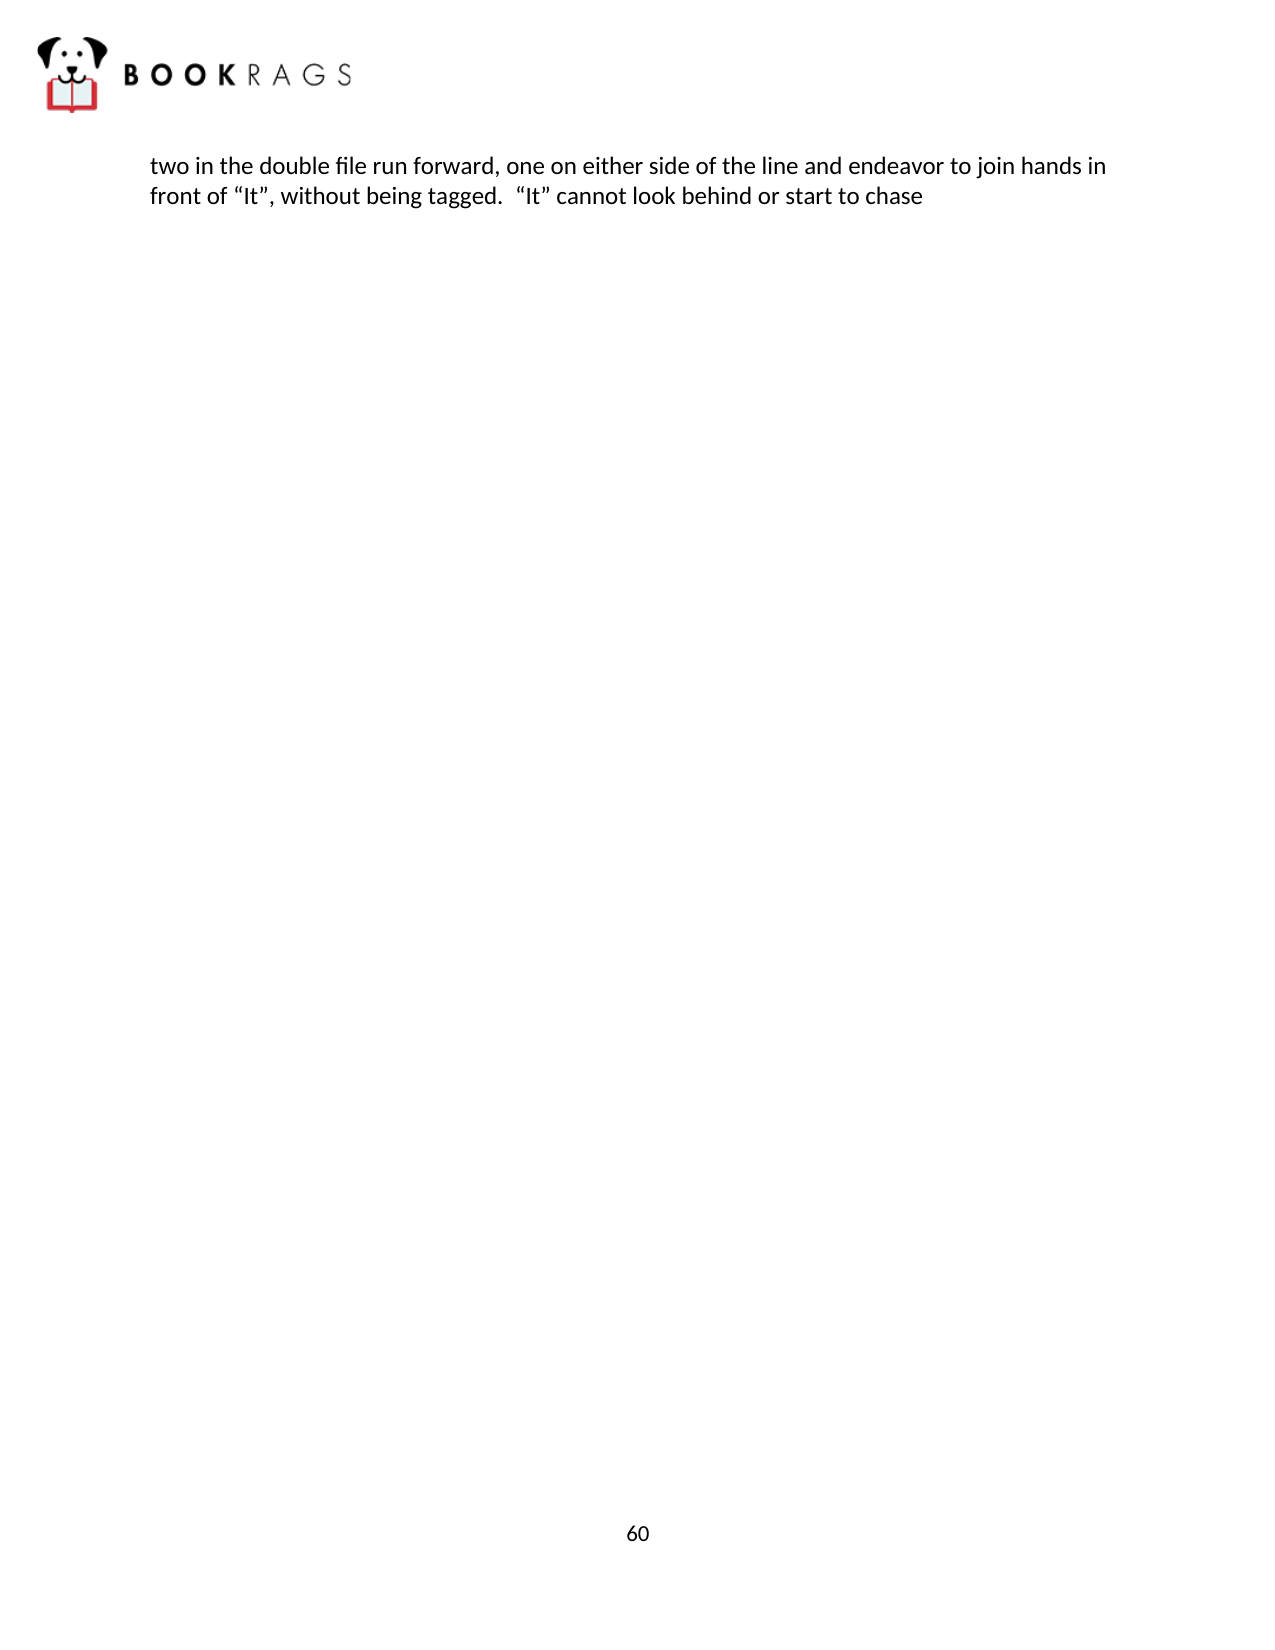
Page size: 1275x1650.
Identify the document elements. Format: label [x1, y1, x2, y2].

picture [37, 37, 351, 113]
text [150, 150, 1125, 211]
